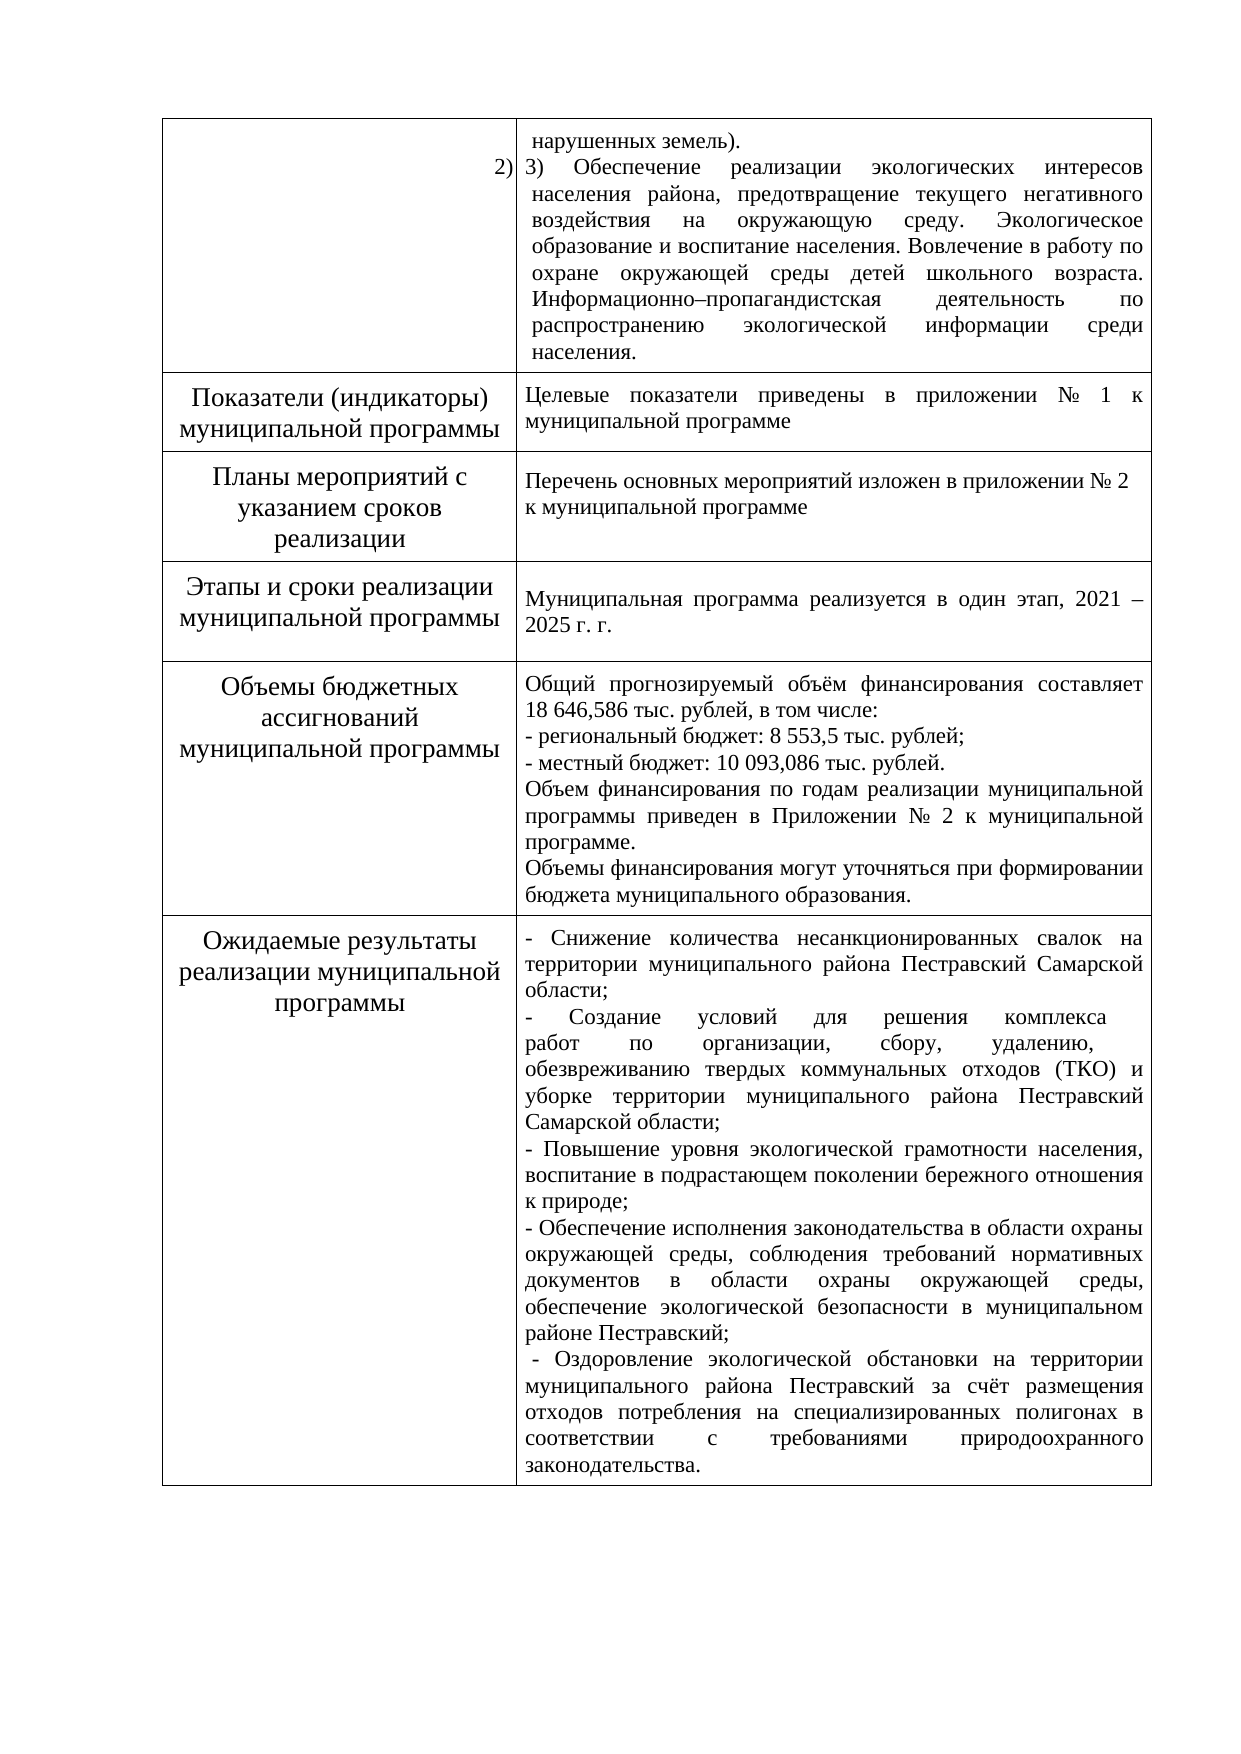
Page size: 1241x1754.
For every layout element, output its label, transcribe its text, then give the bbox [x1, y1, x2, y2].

table_cell Перечень основных мероприятий изложен в приложении № 2 к муниципальной программе [517, 452, 1151, 561]
table_cell - Снижение количества несанкционированных свалок на территории муниципального района Пестравский Самарской области; - Создание условий для решения комплекса работ по организации, сбору, удалению, обезвреживанию твердых коммунальных отходов (ТКО) и уборке территории муниципального района Пестравский Самарской области; - Повышение уровня экологической грамотности населения, воспитание в подрастающем поколении бережного отношения к природе; - Обеспечение исполнения законодательства в области охраны окружающей среды, соблюдения требований нормативных документов в области охраны окружающей среды, обеспечение экологической безопасности в муниципальном районе Пестравский; - Оздоровление экологической обстановки на территории муниципального района Пестравский за счёт размещения отходов потребления на специализированных полигонах в соответствии с требованиями природоохранного законодательства. [517, 916, 1151, 1485]
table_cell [163, 119, 516, 372]
table_cell Показатели (индикаторы) муниципальной программы [163, 373, 516, 451]
table_cell Ожидаемые результаты реализации муниципальной программы [163, 916, 516, 1485]
table_cell Объемы бюджетных ассигнований муниципальной программы [163, 662, 516, 915]
table_cell Муниципальная программа реализуется в один этап, 2021 – 2025 г. г. [517, 562, 1151, 661]
table_cell Этапы и сроки реализации муниципальной программы [163, 562, 516, 661]
table_cell Планы мероприятий с указанием сроков реализации [163, 452, 516, 561]
table_cell Целевые показатели приведены в приложении № 1 к муниципальной программе [517, 373, 1151, 451]
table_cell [517, 119, 1151, 372]
table_cell Общий прогнозируемый объём финансирования составляет 18 646,586 тыс. рублей, в том числе: - региональный бюджет: 8 553,5 тыс. рублей; - местный бюджет: 10 093,086 тыс. рублей. Объем финансирования по годам реализации муниципальной программы приведен в Приложении № 2 к муниципальной программе. Объемы финансирования могут уточняться при формировании бюджета муниципального образования. [517, 662, 1151, 915]
